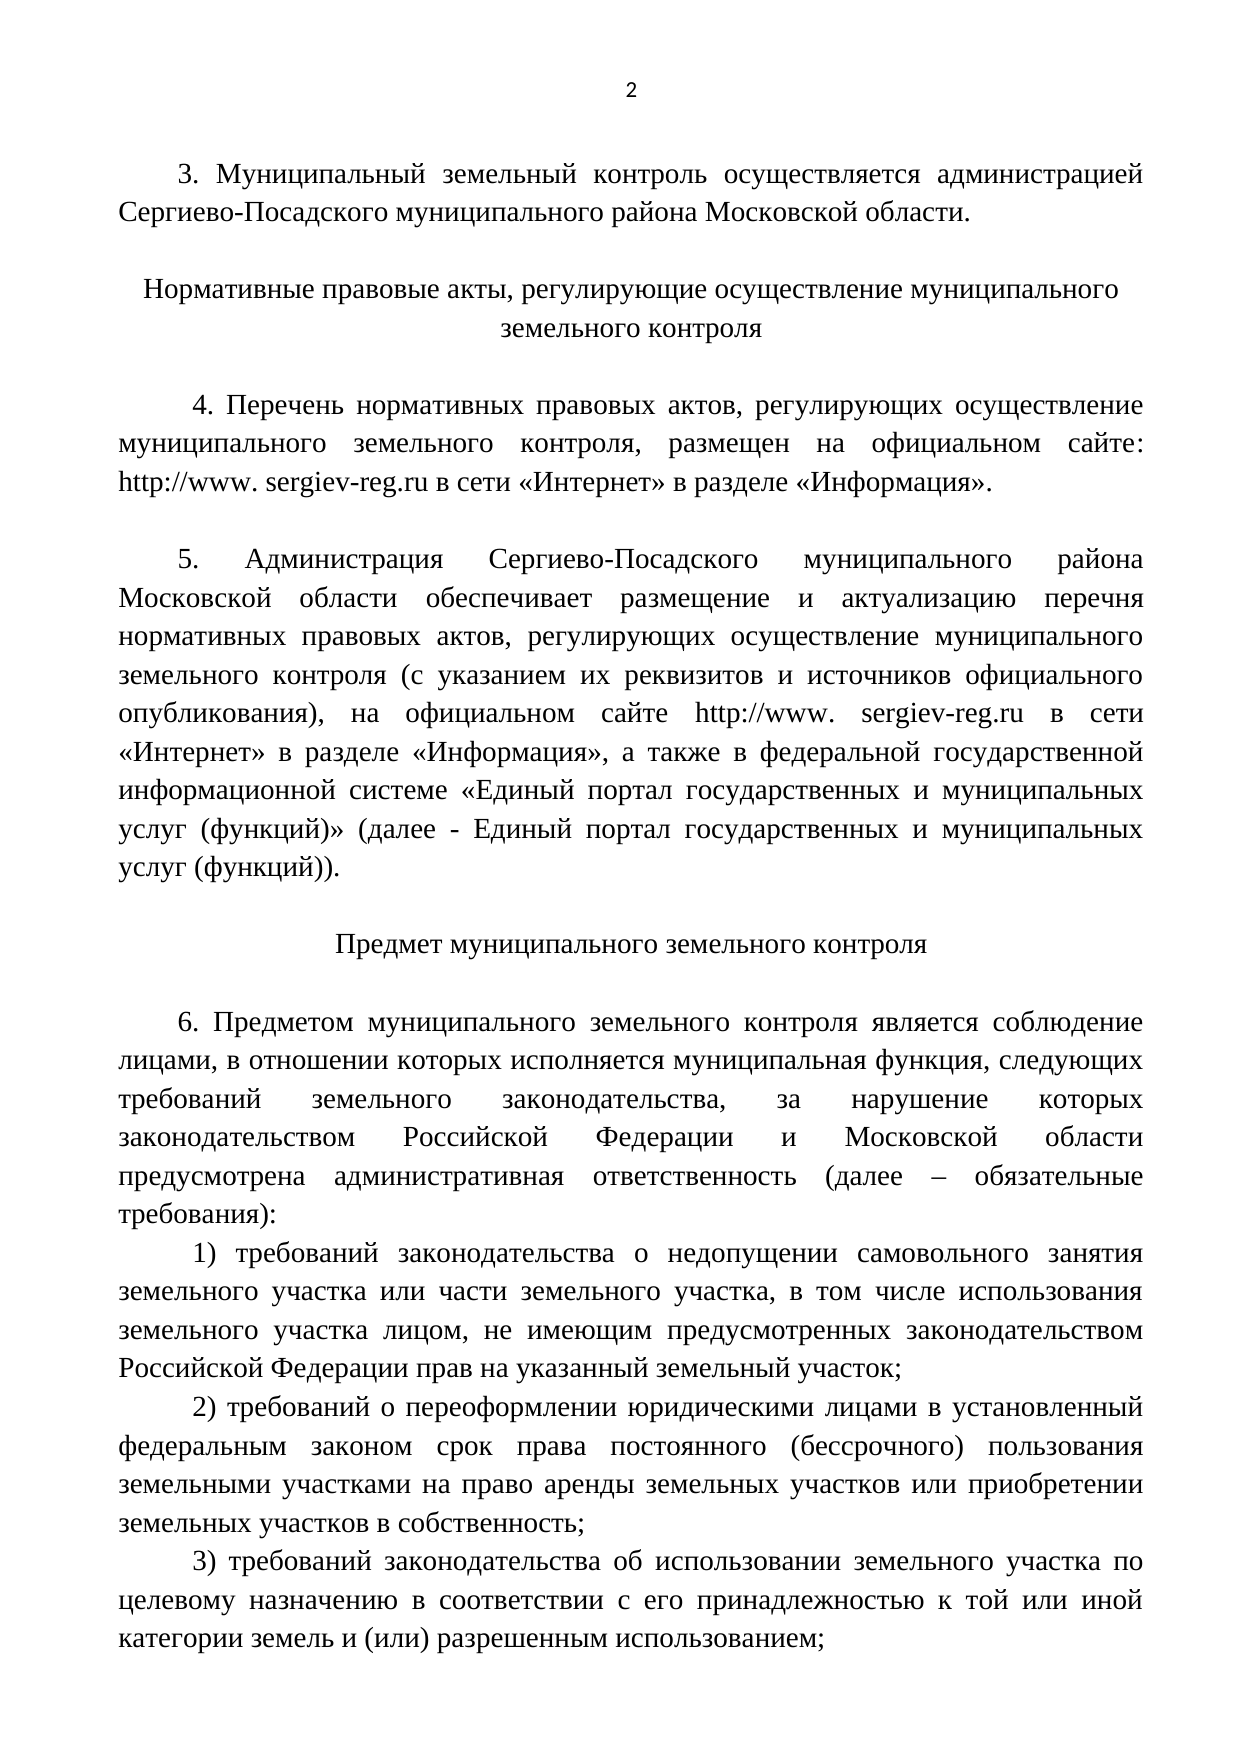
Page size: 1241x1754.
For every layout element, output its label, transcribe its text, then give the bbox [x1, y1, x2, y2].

text 3. Муниципальный земельный контроль осуществляется администрацией Сергиево-Посадского муниципального района Московской области. [118, 156, 1144, 228]
text 2) требований о переоформлении юридическими лицами в установленный федеральным законом срок права постоянного (бессрочного) пользования земельными участками на право аренды земельных участков или приобретении земельных участков в собственность; [118, 1389, 1144, 1538]
text 5. Администрация Сергиево-Посадского муниципального района Московской области обеспечивает размещение и актуализацию перечня нормативных правовых актов, регулирующих осуществление муниципального земельного контроля (с указанием их реквизитов и источников официального опубликования), на официальном сайте http://www. sergiev-reg.ru в сети «Интернет» в разделе «Информация», а также в федеральной государственной информационной системе «Единый портал государственных и муниципальных услуг (функций)» (далее - Единый портал государственных и муниципальных услуг (функций)). [118, 541, 1144, 883]
text 1) требований законодательства о недопущении самовольного занятия земельного участка или части земельного участка, в том числе использования земельного участка лицом, не имеющим предусмотренных законодательством Российской Федерации прав на указанный земельный участок; [118, 1235, 1144, 1384]
text Предмет муниципального земельного контроля [118, 927, 1144, 960]
text 3) требований законодательства об использовании земельного участка по целевому назначению в соответствии с его принадлежностью к той или иной категории земель и (или) разрешенным использованием; [118, 1543, 1144, 1654]
text 6. Предметом муниципального земельного контроля является соблюдение лицами, в отношении которых исполняется муниципальная функция, следующих требований земельного законодательства, за нарушение которых законодательством Российской Федерации и Московской области предусмотрена административная ответственность (далее – обязательные требования): [118, 1004, 1144, 1230]
text 4. Перечень нормативных правовых актов, регулирующих осуществление муниципального земельного контроля, размещен на официальном сайте: http://www. sergiev-reg.ru в сети «Интернет» в разделе «Информация». [118, 387, 1144, 498]
text Нормативные правовые акты, регулирующие осуществление муниципального земельного контроля [118, 271, 1144, 343]
